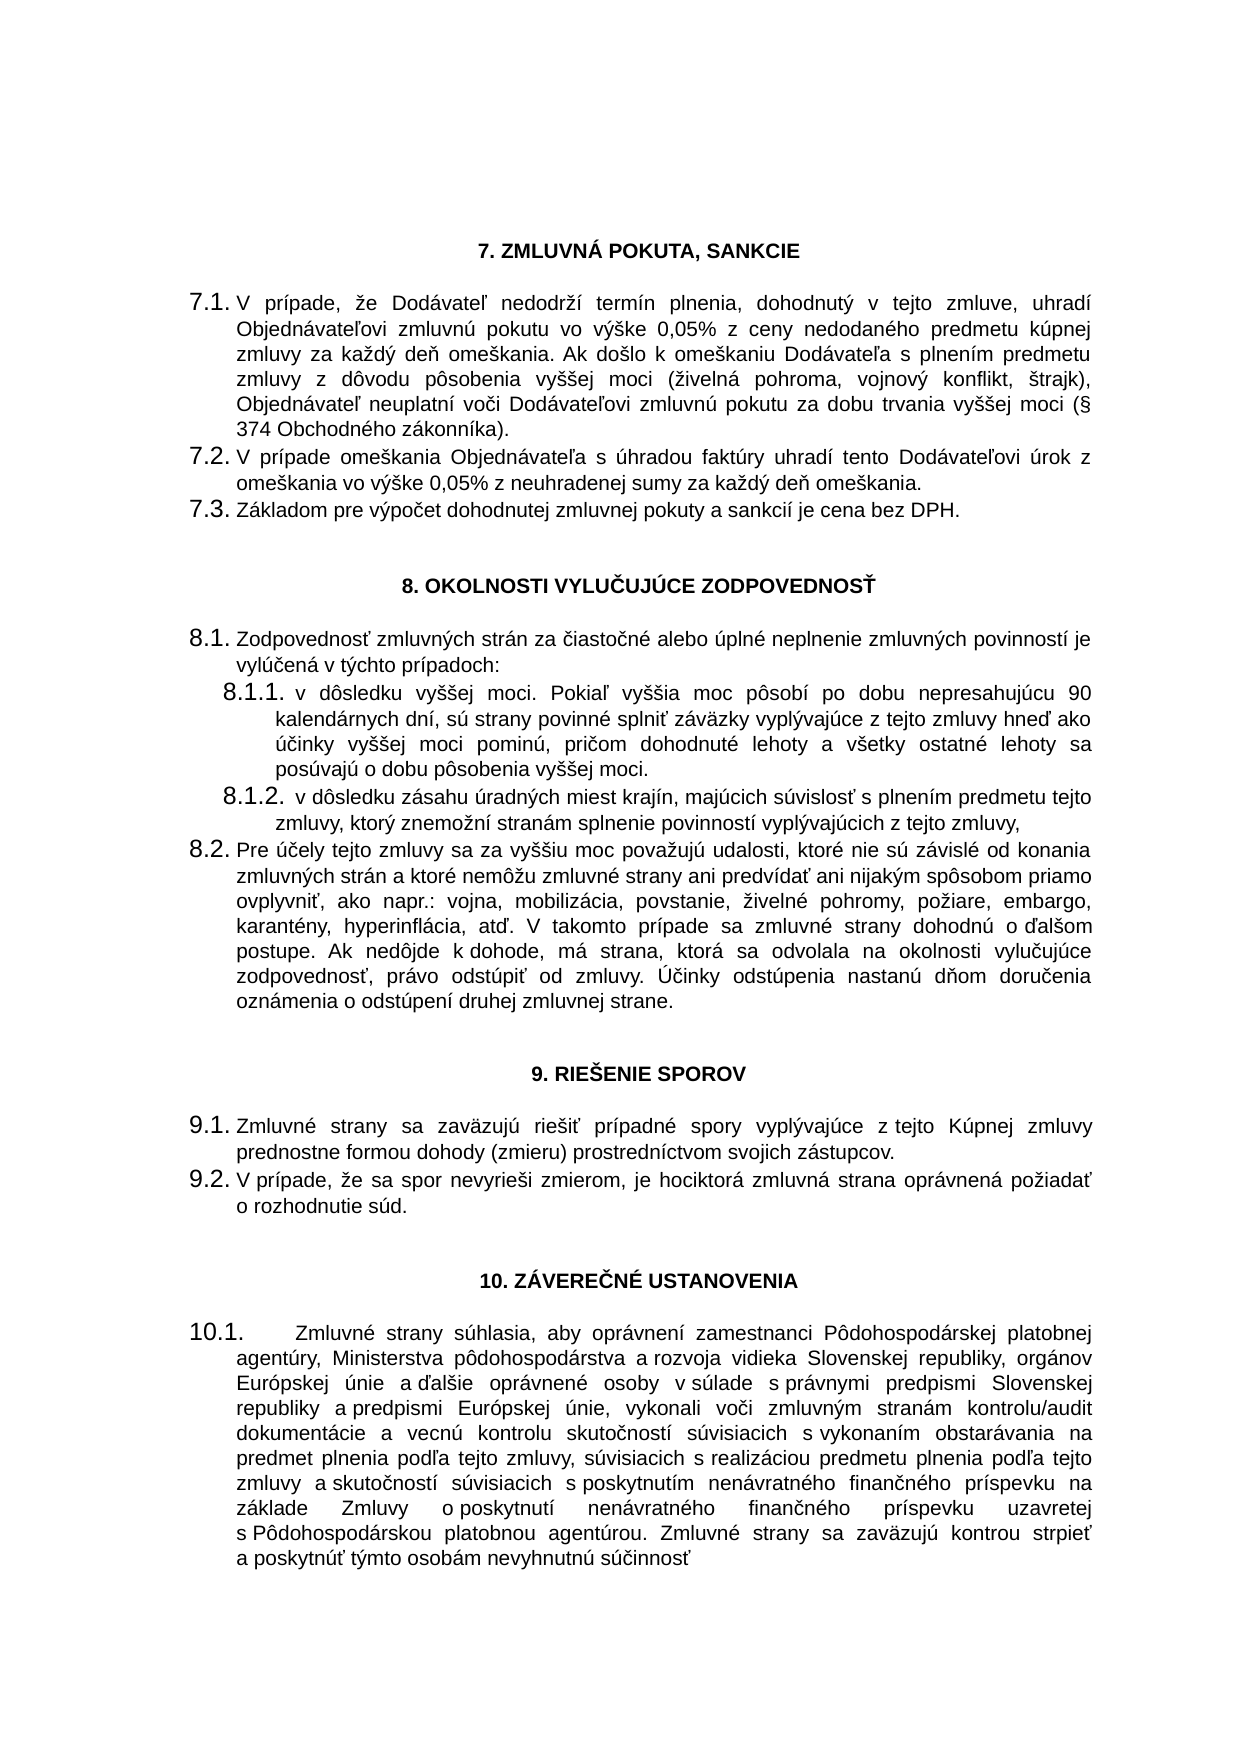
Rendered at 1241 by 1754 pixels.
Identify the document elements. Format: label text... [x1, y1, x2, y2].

list V prípade, že sa spor nevyrieši zmierom, je hociktorá zmluvná strana oprávnená požiadať o rozhodnutie súd. [189, 1164, 1093, 1217]
list Zmluvné strany súhlasia, aby oprávnení zamestnanci Pôdohospodárskej platobnej agentúry, Ministerstva pôdohospodárstva a rozvoja vidieka Slovenskej republiky, orgánov Európskej únie a ďalšie oprávnené osoby v súlade s právnymi predpismi Slovenskej republiky a predpismi Európskej únie, vykonali voči zmluvným stranám kontrolu/audit dokumentácie a vecnú kontrolu skutočností súvisiacich s vykonaním obstarávania na predmet plnenia podľa tejto zmluvy, súvisiacich s realizáciou predmetu plnenia podľa tejto zmluvy a skutočností súvisiacich s poskytnutím nenávratného finančného príspevku na základe Zmluvy o poskytnutí nenávratného finančného príspevku uzavretej s Pôdohospodárskou platobnou agentúrou. Zmluvné strany sa zaväzujú kontrou strpieť a poskytnúť týmto osobám nevyhnutnú súčinnosť [189, 1316, 1093, 1570]
list Pre účely tejto zmluvy sa za vyššiu moc považujú udalosti, ktoré nie sú závislé od konania zmluvných strán a ktoré nemôžu zmluvné strany ani predvídať ani nijakým spôsobom priamo ovplyvniť, ako napr.: vojna, mobilizácia, povstanie, živelné pohromy, požiare, embargo, karantény, hyperinflácia, atď. V takomto prípade sa zmluvné strany dohodnú o ďalšom postupe. Ak nedôjde k dohode, má strana, ktorá sa odvolala na okolnosti vylučujúce zodpovednosť, právo odstúpiť od zmluvy. Účinky odstúpenia nastanú dňom doručenia oznámenia o odstúpení druhej zmluvnej strane. [189, 834, 1093, 1013]
list V prípade omeškania Objednávateľa s úhradou faktúry uhradí tento Dodávateľovi úrok z omeškania vo výške 0,05% z neuhradenej sumy za každý deň omeškania. [189, 441, 1093, 494]
list v dôsledku zásahu úradných miest krajín, majúcich súvislosť s plnením predmetu tejto zmluvy, ktorý znemožní stranám splnenie povinností vyplývajúcich z tejto zmluvy, [223, 781, 1093, 834]
list 10. ZÁVEREČNÉ USTANOVENIA [148, 1267, 1093, 1292]
list Zmluvné strany sa zaväzujú riešiť prípadné spory vyplývajúce z tejto Kúpnej zmluvy prednostne formou dohody (zmieru) prostredníctvom svojich zástupcov. [189, 1110, 1093, 1164]
list Zodpovednosť zmluvných strán za čiastočné alebo úplné neplnenie zmluvných povinností je vylúčená v týchto prípadoch: [189, 623, 1093, 677]
list V prípade, že Dodávateľ nedodrží termín plnenia, dohodnutý v tejto zmluve, uhradí Objednávateľovi zmluvnú pokutu vo výške 0,05% z ceny nedodaného predmetu kúpnej zmluvy za každý deň omeškania. Ak došlo k omeškaniu Dodávateľa s plnením predmetu zmluvy z dôvodu pôsobenia vyššej moci (živelná pohroma, vojnový konflikt, štrajk), Objednávateľ neuplatní voči Dodávateľovi zmluvnú pokutu za dobu trvania vyššej moci (§ 374 Obchodného zákonníka). [189, 287, 1093, 441]
list 8. Okolnosti vylučujúce zodpovednosť [148, 573, 1093, 598]
list 7. ZMLUVNÁ POKUTA, SANKCIE [148, 238, 1093, 263]
list v dôsledku vyššej moci. Pokiaľ vyššia moc pôsobí po dobu nepresahujúcu 90 kalendárnych dní, sú strany povinné splniť záväzky vyplývajúce z tejto zmluvy hneď ako účinky vyššej moci pominú, pričom dohodnuté lehoty a všetky ostatné lehoty sa posúvajú o dobu pôsobenia vyššej moci. [223, 677, 1093, 781]
list Základom pre výpočet dohodnutej zmluvnej pokuty a sankcií je cena bez DPH. [189, 494, 1093, 523]
list 9. RIEŠENIE SPOROV [148, 1061, 1093, 1086]
